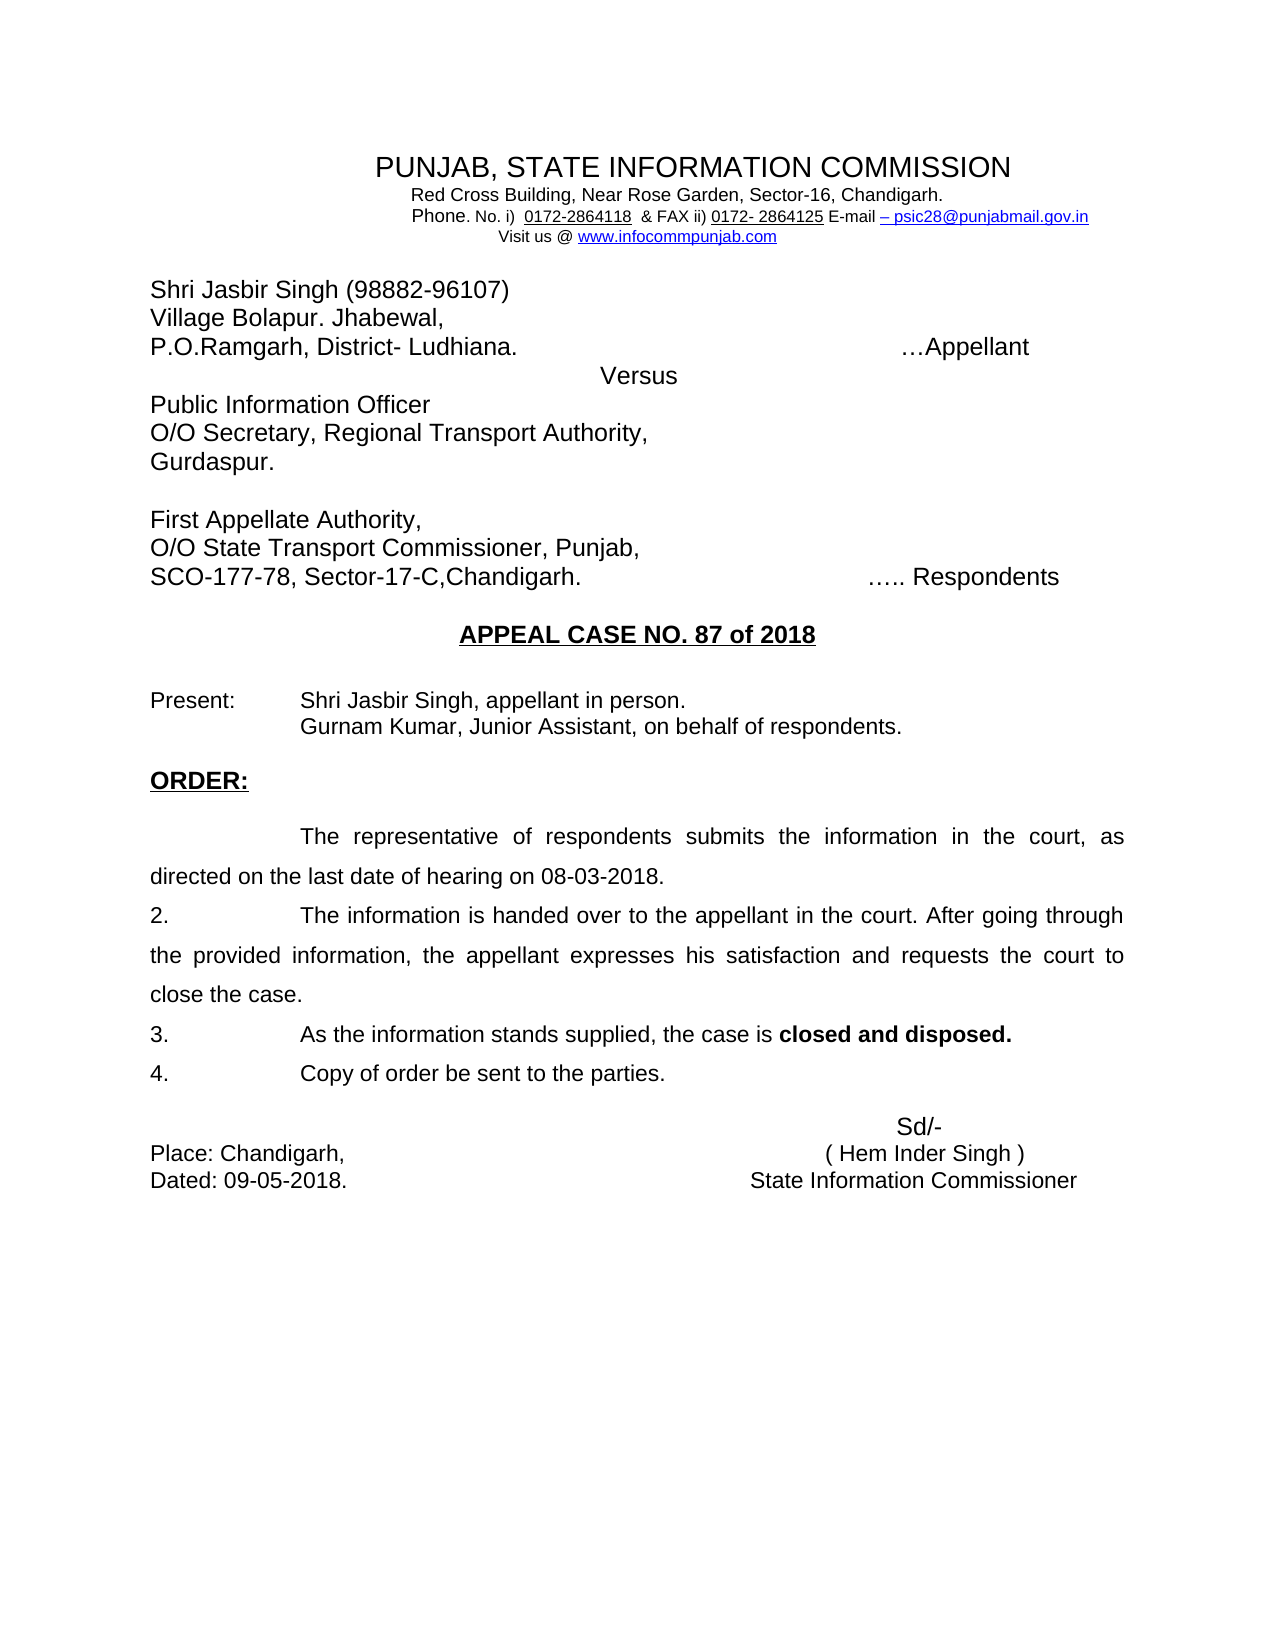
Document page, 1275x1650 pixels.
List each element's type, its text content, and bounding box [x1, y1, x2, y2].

text Public Information Officer [150, 389, 1125, 418]
text O/O Secretary, Regional Transport Authority, [150, 418, 1125, 447]
text 4. Copy of order be sent to the parties. [150, 1060, 1125, 1087]
text First Appellate Authority, [150, 504, 1125, 533]
text APPEAL CASE NO. 87 of 2018 [150, 619, 1125, 648]
text ORDER: [150, 766, 1125, 794]
text O/O State Transport Commissioner, Punjab, [150, 533, 1125, 562]
text 3. As the information stands supplied, the case is closed and disposed. [150, 1021, 1125, 1047]
text Sd/- [150, 1112, 1125, 1140]
text SCO-177-78, Sector-17-C,Chandigarh. ….. Respondents [150, 562, 1125, 591]
text 2. The information is handed over to the appellant in the court. After going through the provided information, the appellant expresses his satisfaction and requests the court to close the case. [150, 902, 1125, 1008]
text Versus [150, 361, 1125, 389]
text The representative of respondents submits the information in the court, as directed on the last date of hearing on 08-03-2018. [150, 823, 1125, 889]
text P.O.Ramgarh, District- Ludhiana. …Appellant [150, 332, 1125, 361]
text Village Bolapur. Jhabewal, [150, 303, 1125, 332]
text PUNJAB, STATE INFORMATION COMMISSION [300, 150, 1125, 183]
text Gurnam Kumar, Junior Assistant, on behalf of respondents. [150, 713, 1125, 739]
text Red Cross Building, Near Rose Garden, Sector-16, Chandigarh. Phone. No. i) 0172-2864118 & FAX ii) 0172- 2864125 E-mail – psic28@punjabmail.gov.in [150, 183, 1125, 227]
text Gurdaspur. [150, 447, 1125, 476]
text Visit us @ www.infocommpunjab.com [150, 227, 1125, 246]
text Dated: 09-05-2018. State Information Commissioner [150, 1167, 1125, 1193]
text Present: Shri Jasbir Singh, appellant in person. [150, 687, 1125, 713]
text Shri Jasbir Singh (98882-96107) [150, 274, 1125, 303]
text Place: Chandigarh, ( Hem Inder Singh ) [150, 1140, 1125, 1167]
